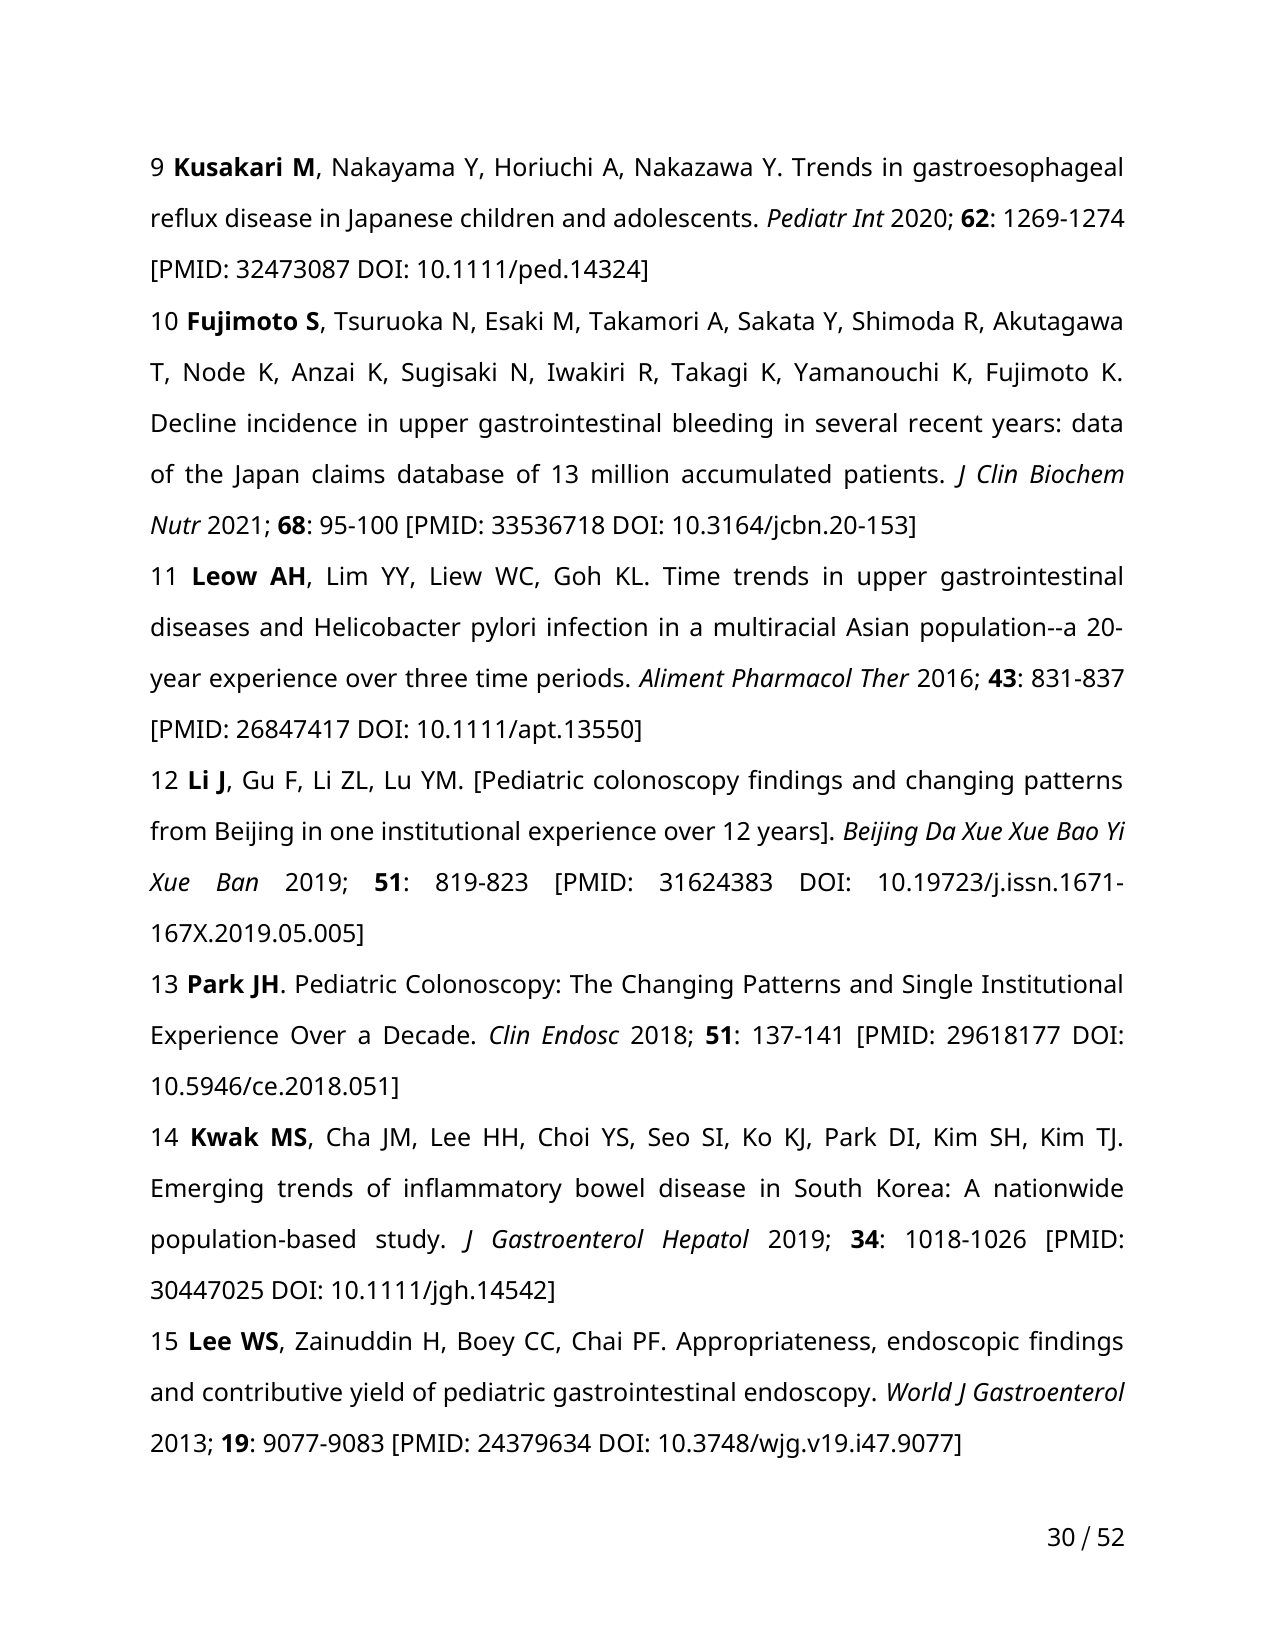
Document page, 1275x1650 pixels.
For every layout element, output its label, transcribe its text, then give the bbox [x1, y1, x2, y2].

text 15 Lee WS, Zainuddin H, Boey CC, Chai PF. Appropriateness, endoscopic findings and contributive yield of pediatric gastrointestinal endoscopy. World J Gastroenterol 2013; 19: 9077-9083 [PMID: 24379634 DOI: 10.3748/wjg.v19.i47.9077] [150, 1324, 1125, 1460]
text 11 Leow AH, Lim YY, Liew WC, Goh KL. Time trends in upper gastrointestinal diseases and Helicobacter pylori infection in a multiracial Asian population--a 20-year experience over three time periods. Aliment Pharmacol Ther 2016; 43: 831-837 [PMID: 26847417 DOI: 10.1111/apt.13550] [150, 558, 1125, 746]
text 10 Fujimoto S, Tsuruoka N, Esaki M, Takamori A, Sakata Y, Shimoda R, Akutagawa T, Node K, Anzai K, Sugisaki N, Iwakiri R, Takagi K, Yamanouchi K, Fujimoto K. Decline incidence in upper gastrointestinal bleeding in several recent years: data of the Japan claims database of 13 million accumulated patients. J Clin Biochem Nutr 2021; 68: 95-100 [PMID: 33536718 DOI: 10.3164/jcbn.20-153] [150, 303, 1125, 541]
text 12 Li J, Gu F, Li ZL, Lu YM. [Pediatric colonoscopy findings and changing patterns from Beijing in one institutional experience over 12 years]. Beijing Da Xue Xue Bao Yi Xue Ban 2019; 51: 819-823 [PMID: 31624383 DOI: 10.19723/j.issn.1671-167X.2019.05.005] [150, 762, 1125, 950]
text 13 Park JH. Pediatric Colonoscopy: The Changing Patterns and Single Institutional Experience Over a Decade. Clin Endosc 2018; 51: 137-141 [PMID: 29618177 DOI: 10.5946/ce.2018.051] [150, 967, 1125, 1103]
text 9 Kusakari M, Nakayama Y, Horiuchi A, Nakazawa Y. Trends in gastroesophageal reflux disease in Japanese children and adolescents. Pediatr Int 2020; 62: 1269-1274 [PMID: 32473087 DOI: 10.1111/ped.14324] [150, 150, 1125, 286]
text 14 Kwak MS, Cha JM, Lee HH, Choi YS, Seo SI, Ko KJ, Park DI, Kim SH, Kim TJ. Emerging trends of inflammatory bowel disease in South Korea: A nationwide population-based study. J Gastroenterol Hepatol 2019; 34: 1018-1026 [PMID: 30447025 DOI: 10.1111/jgh.14542] [150, 1120, 1125, 1307]
